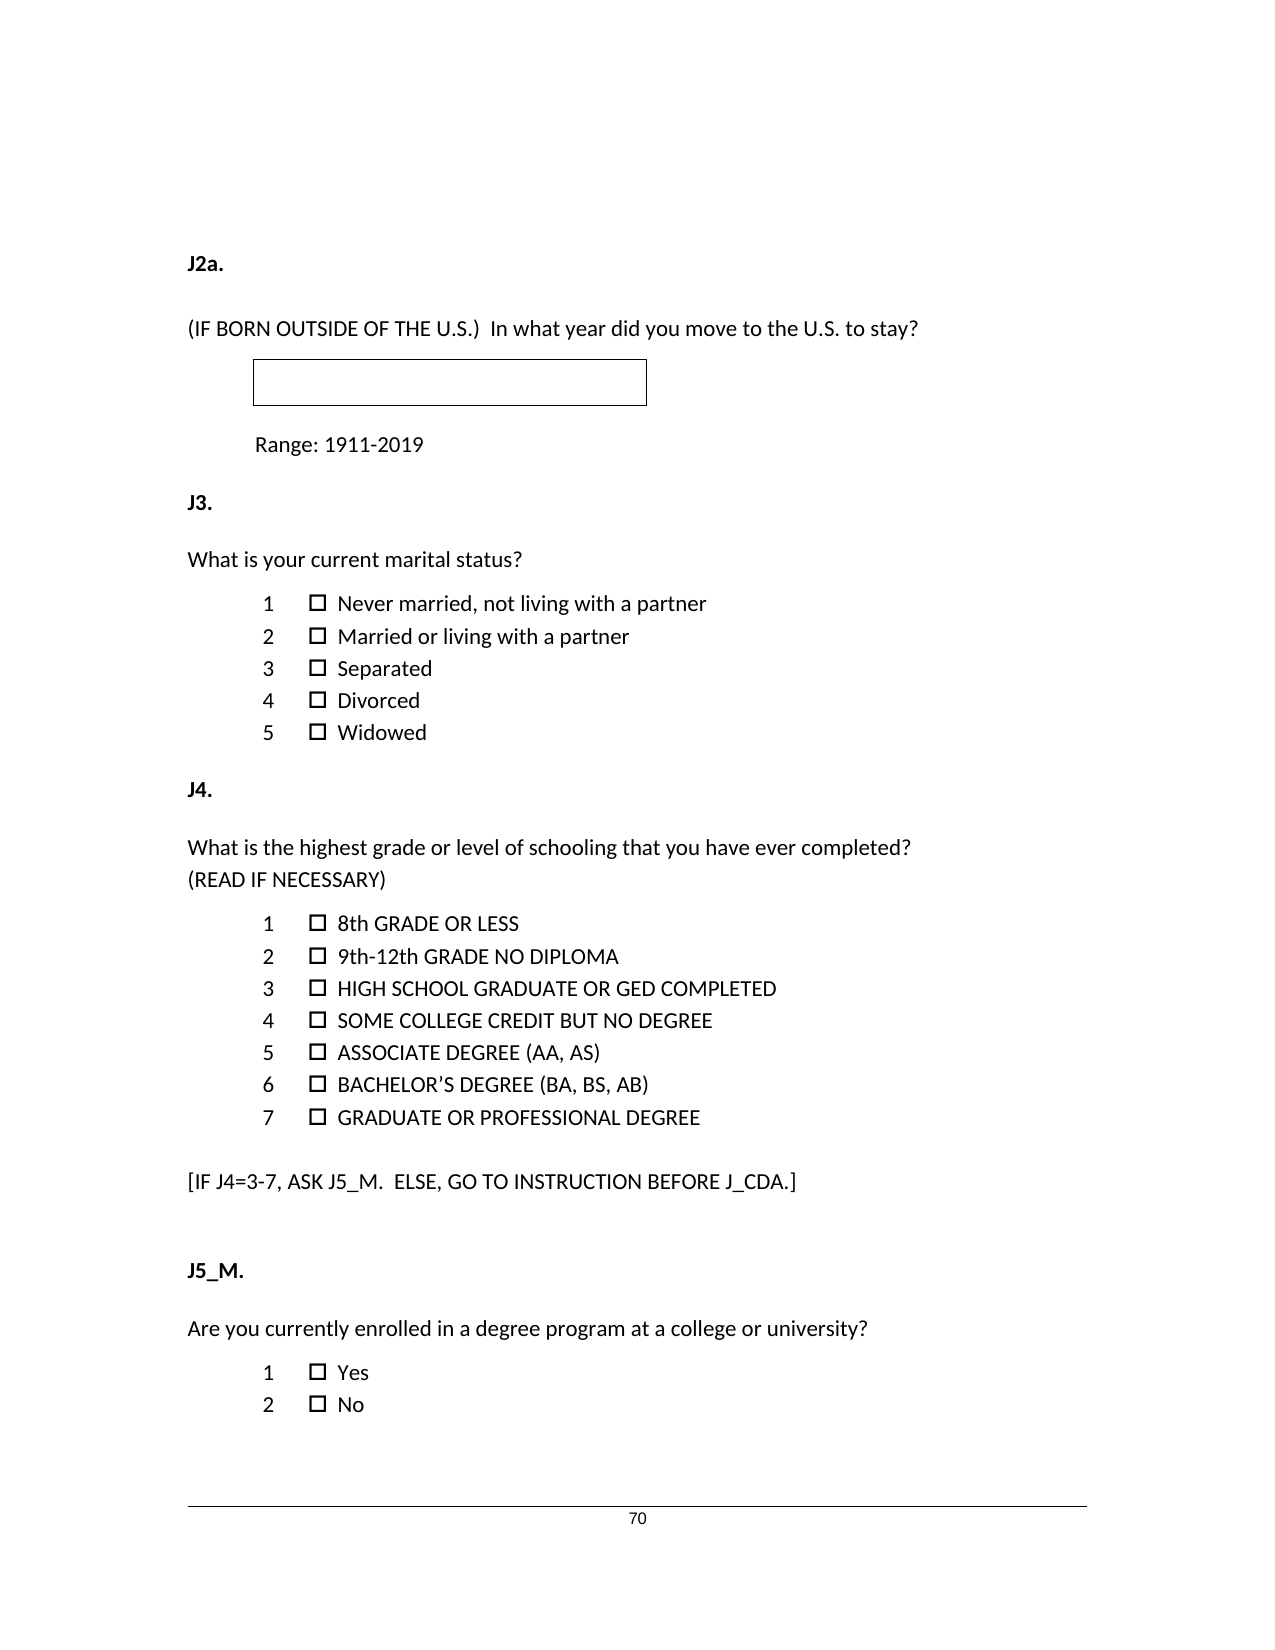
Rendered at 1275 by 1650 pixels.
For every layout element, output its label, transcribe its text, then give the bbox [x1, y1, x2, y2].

text 3 HIGH SCHOOL GRADUATE OR GED COMPLETED [262, 974, 1087, 1002]
text 3 Separated [262, 654, 1087, 682]
text 4 SOME COLLEGE CREDIT BUT NO DEGREE [262, 1006, 1087, 1034]
text 7 GRADUATE OR PROFESSIONAL DEGREE [262, 1103, 1087, 1131]
text 5 Widowed [262, 718, 1087, 746]
text 5 ASSOCIATE DEGREE (AA, AS) [262, 1038, 1087, 1066]
text 2 9th-12th GRADE NO DIPLOMA [262, 942, 1087, 970]
text J2a. [187, 249, 1087, 277]
text 2 No [262, 1391, 1087, 1418]
text Are you currently enrolled in a degree program at a college or university? [187, 1314, 1087, 1342]
text J5_M. [187, 1256, 1087, 1284]
text 4 Divorced [262, 686, 1087, 714]
text J3. [187, 488, 1087, 516]
text What is the highest grade or level of schooling that you have ever completed? (READ IF NECESSARY) [187, 833, 1087, 893]
text 6 BACHELOR’S DEGREE (BA, BS, AB) [262, 1071, 1087, 1098]
text 2 Married or living with a partner [262, 622, 1087, 650]
text What is your current marital status? [187, 545, 1087, 573]
text 1 8th GRADE OR LESS [262, 909, 1087, 938]
text 1 Never married, not living with a partner [262, 589, 1087, 618]
text J4. [187, 776, 1087, 803]
text 1 Yes [262, 1358, 1087, 1386]
text Range: 1911-2019 [187, 431, 1087, 458]
text [IF J4=3-7, ASK J5_M. ELSE, GO TO INSTRUCTION BEFORE J_CDA.] [187, 1167, 1087, 1195]
table_header [254, 360, 646, 404]
text (IF BORN OUTSIDE OF THE U.S.) In what year did you move to the U.S. to stay? [187, 314, 1087, 342]
